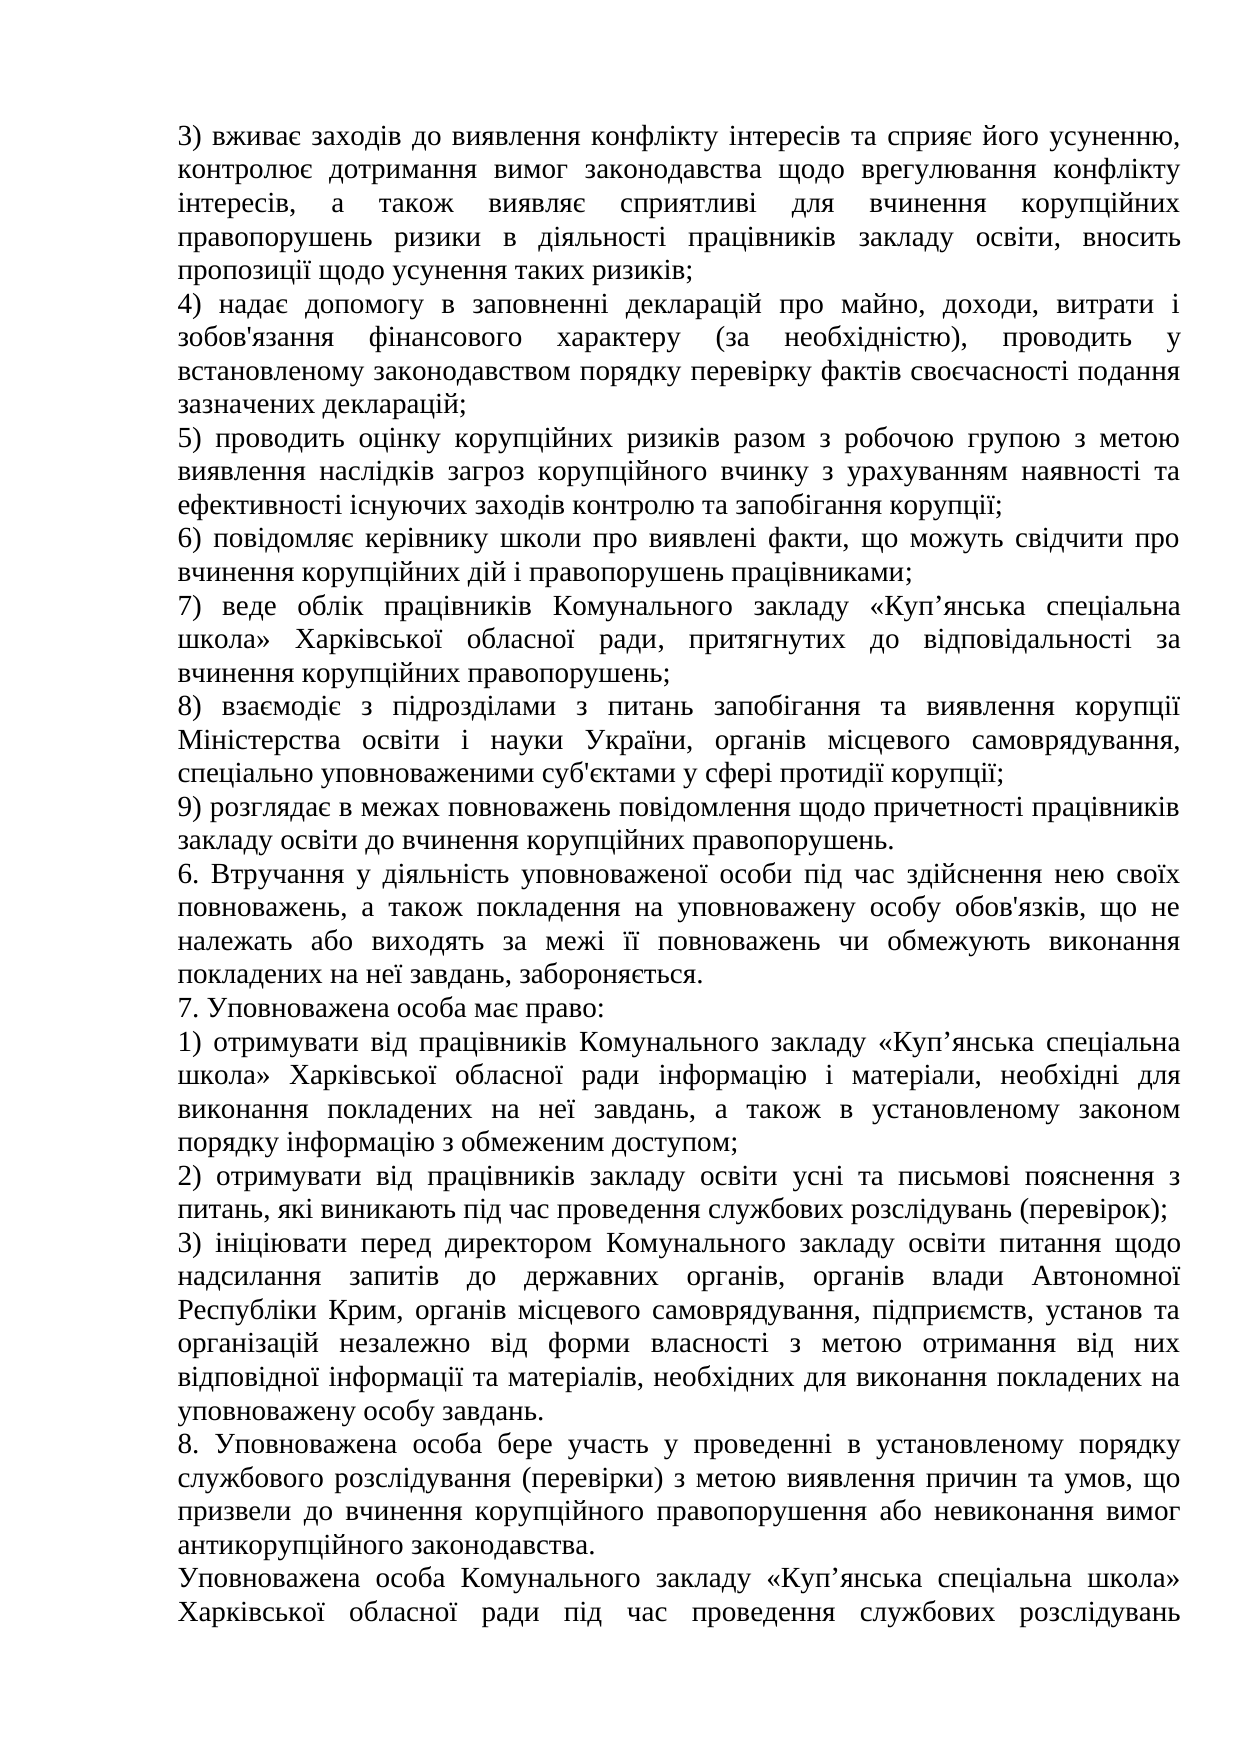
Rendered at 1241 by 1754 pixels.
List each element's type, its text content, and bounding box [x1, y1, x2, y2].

text 7) веде облік працівників Комунального закладу «Куп’янська спеціальна школа» Харківської обласної ради, притягнутих до відповідальності за вчинення корупційних правопорушень; [177, 588, 1181, 688]
text 4) надає допомогу в заповненні декларацій про майно, доходи, витрати і зобов'язання фінансового характеру (за необхідністю), проводить у встановленому законодавством порядку перевірку фактів своєчасності подання зазначених декларацій; [177, 286, 1181, 420]
text 7. Уповноважена особа має право: [177, 990, 1181, 1024]
text 3) вживає заходів до виявлення конфлікту інтересів та сприяє його усуненню, контролює дотримання вимог законодавства щодо врегулювання конфлікту інтересів, а також виявляє сприятливі для вчинення корупційних правопорушень ризики в діяльності працівників закладу освіти, вносить пропозиції щодо усунення таких ризиків; [177, 118, 1181, 286]
text 2) отримувати від працівників закладу освіти усні та письмові пояснення з питань, які виникають під час проведення службових розслідувань (перевірок); [177, 1158, 1181, 1225]
text 5) проводить оцінку корупційних ризиків разом з робочою групою з метою виявлення наслідків загроз корупційного вчинку з урахуванням наявності та ефективності існуючих заходів контролю та запобігання корупції; [177, 420, 1181, 521]
text 8) взаємодіє з підрозділами з питань запобігання та виявлення корупції Міністерства освіти і науки України, органів місцевого самоврядування, спеціально уповноваженими суб'єктами у сфері протидії корупції; [177, 688, 1181, 789]
text 1) отримувати від працівників Комунального закладу «Куп’янська спеціальна школа» Харківської обласної ради інформацію і матеріали, необхідні для виконання покладених на неї завдань, а також в установленому законом порядку інформацію з обмеженим доступом; [177, 1024, 1181, 1158]
text 9) розглядає в межах повноважень повідомлення щодо причетності працівників закладу освіти до вчинення корупційних правопорушень. [177, 789, 1181, 856]
text 6. Втручання у діяльність уповноваженої особи під час здійснення нею своїх повноважень, а також покладення на уповноважену особу обов'язків, що не належать або виходять за межі її повноважень чи обмежують виконання покладених на неї завдань, забороняється. [177, 856, 1181, 990]
text 3) ініціювати перед директором Комунального закладу освіти питання щодо надсилання запитів до державних органів, органів влади Автономної Республіки Крим, органів місцевого самоврядування, підприємств, установ та організацій незалежно від форми власності з метою отримання від них відповідної інформації та матеріалів, необхідних для виконання покладених на уповноважену особу завдань. [177, 1225, 1181, 1426]
text 6) повідомляє керівнику школи про виявлені факти, що можуть свідчити про вчинення корупційних дій і правопорушень працівниками; [177, 521, 1181, 588]
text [177, 1560, 1181, 1627]
text 8. Уповноважена особа бере участь у проведенні в установленому порядку службового розслідування (перевірки) з метою виявлення причин та умов, що призвели до вчинення корупційного правопорушення або невиконання вимог антикорупційного законодавства. [177, 1426, 1181, 1560]
